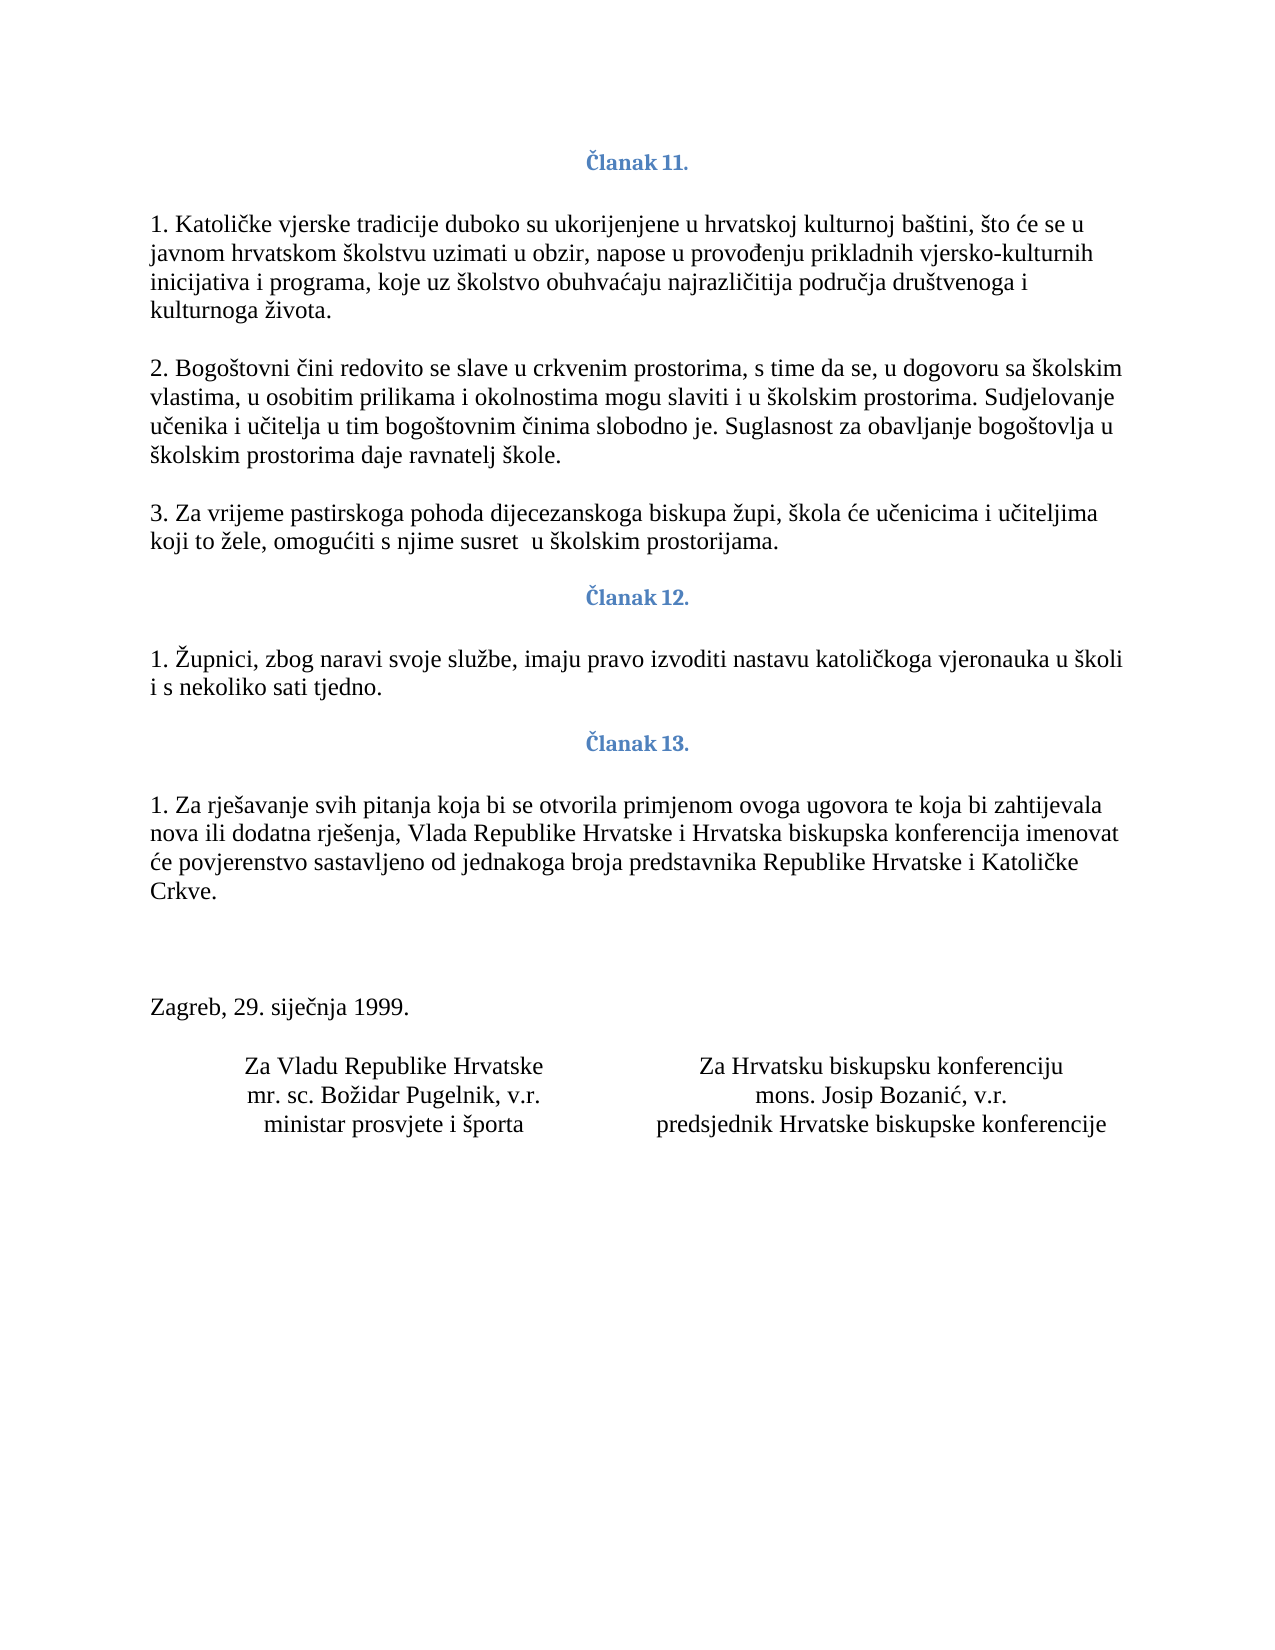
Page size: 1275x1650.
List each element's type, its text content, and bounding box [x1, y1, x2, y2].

text 1. Župnici, zbog naravi svoje službe, imaju pravo izvoditi nastavu katoličkoga vjeronauka u školi i s nekoliko sati tjedno. [150, 644, 1125, 701]
text Zagreb, 29. siječnja 1999. [150, 992, 1125, 1021]
table_header Za Hrvatsku biskupsku konferenciju mons. Josip Bozanić, v.r. predsjednik Hrvatske biskupske konferencije [638, 1050, 1125, 1139]
table_header Za Vladu Republike Hrvatske mr. sc. Božidar Pugelnik, v.r. ministar prosvjete i športa [150, 1050, 637, 1139]
text 2. Bogoštovni čini redovito se slave u crkvenim prostorima, s time da se, u dogovoru sa školskim vlastima, u osobitim prilikama i okolnostima mogu slaviti i u školskim prostorima. Sudjelovanje učenika i učitelja u tim bogoštovnim činima slobodno je. Suglasnost za obavljanje bogoštovlja u školskim prostorima daje ravnatelj škole. [150, 353, 1125, 468]
text 1. Katoličke vjerske tradicije duboko su ukorijenjene u hrvatskoj kulturnoj baštini, što će se u javnom hrvatskom školstvu uzimati u obzir, napose u provođenju prikladnih vjersko-kulturnih inicijativa i programa, koje uz školstvo obuhvaćaju najrazličitija područja društvenoga i kulturnoga života. [150, 209, 1125, 324]
text 3. Za vrijeme pastirskoga pohoda dijecezanskoga biskupa župi, škola će učenicima i učiteljima koji to žele, omogućiti s njime susret u školskim prostorijama. [150, 498, 1125, 555]
subtitle Članak 13. [150, 730, 1125, 757]
subtitle Članak 11. [150, 150, 1125, 176]
subtitle Članak 12. [150, 584, 1125, 611]
text 1. Za rješavanje svih pitanja koja bi se otvorila primjenom ovoga ugovora te koja bi zahtijevala nova ili dodatna rješenja, Vlada Republike Hrvatske i Hrvatska biskupska konferencija imenovat će povjerenstvo sastavljeno od jednakoga broja predstavnika Republike Hrvatske i Katoličke Crkve. [150, 790, 1125, 905]
